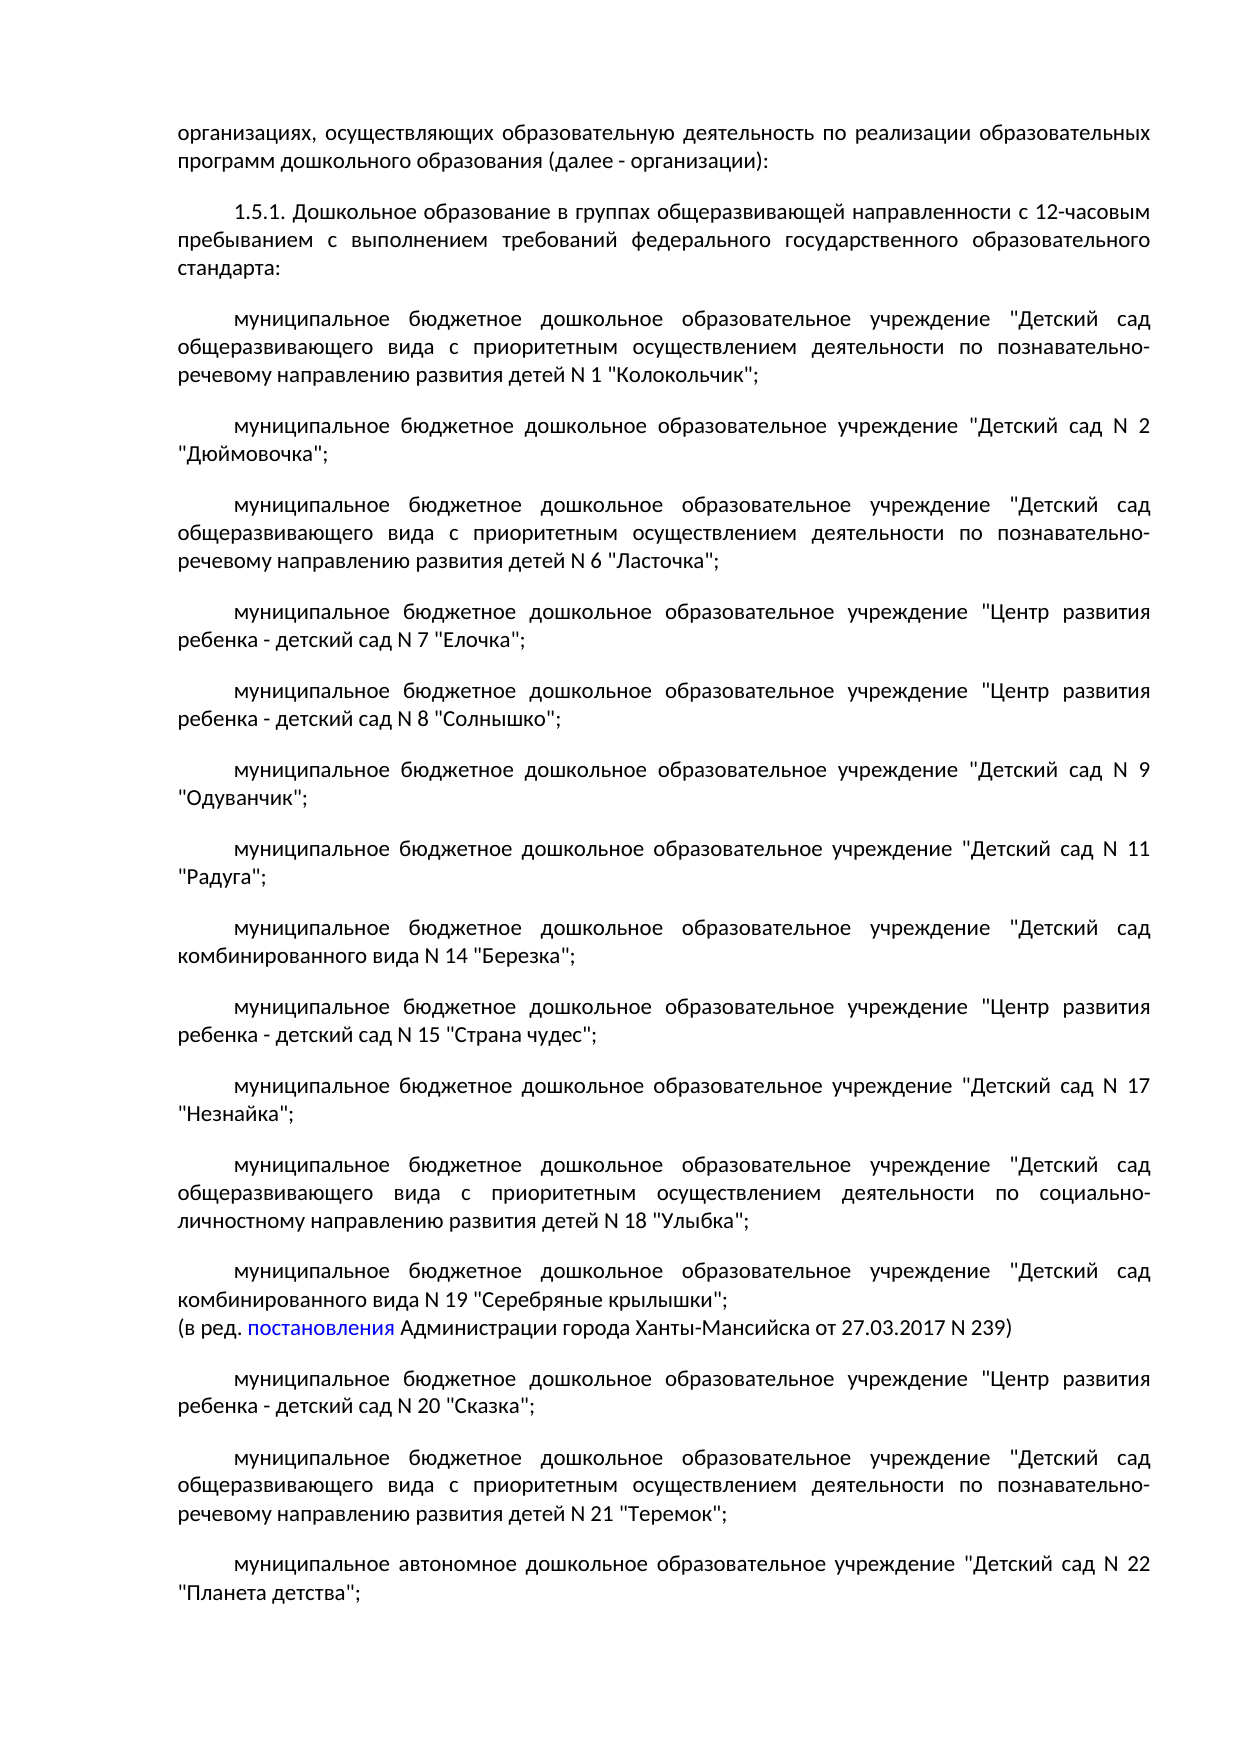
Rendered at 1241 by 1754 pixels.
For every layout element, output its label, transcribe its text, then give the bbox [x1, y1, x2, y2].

text муниципальное бюджетное дошкольное образовательное учреждение "Детский сад N 2 "Дюймовочка"; [177, 411, 1152, 467]
text муниципальное бюджетное дошкольное образовательное учреждение "Детский сад N 9 "Одуванчик"; [177, 755, 1152, 811]
text муниципальное бюджетное дошкольное образовательное учреждение "Детский сад комбинированного вида N 14 "Березка"; [177, 913, 1152, 969]
text муниципальное бюджетное дошкольное образовательное учреждение "Детский сад N 11 "Радуга"; [177, 834, 1152, 890]
text муниципальное бюджетное дошкольное образовательное учреждение "Детский сад N 17 "Незнайка"; [177, 1071, 1152, 1127]
text муниципальное бюджетное дошкольное образовательное учреждение "Детский сад общеразвивающего вида с приоритетным осуществлением деятельности по познавательно-речевому направлению развития детей N 6 "Ласточка"; [177, 490, 1152, 574]
text муниципальное бюджетное дошкольное образовательное учреждение "Центр развития ребенка - детский сад N 20 "Сказка"; [177, 1364, 1152, 1420]
text муниципальное бюджетное дошкольное образовательное учреждение "Центр развития ребенка - детский сад N 8 "Солнышко"; [177, 676, 1152, 732]
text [177, 118, 1152, 174]
text муниципальное бюджетное дошкольное образовательное учреждение "Центр развития ребенка - детский сад N 15 "Страна чудес"; [177, 992, 1152, 1048]
text (в ред. постановления Администрации города Ханты-Мансийска от 27.03.2017 N 239) [177, 1313, 1152, 1341]
text муниципальное бюджетное дошкольное образовательное учреждение "Центр развития ребенка - детский сад N 7 "Елочка"; [177, 597, 1152, 653]
text 1.5.1. Дошкольное образование в группах общеразвивающей направленности с 12-часовым пребыванием с выполнением требований федерального государственного образовательного стандарта: [177, 197, 1152, 281]
text муниципальное бюджетное дошкольное образовательное учреждение "Детский сад общеразвивающего вида с приоритетным осуществлением деятельности по познавательно-речевому направлению развития детей N 1 "Колокольчик"; [177, 304, 1152, 388]
text муниципальное бюджетное дошкольное образовательное учреждение "Детский сад комбинированного вида N 19 "Серебряные крылышки"; [177, 1257, 1152, 1313]
text муниципальное бюджетное дошкольное образовательное учреждение "Детский сад общеразвивающего вида с приоритетным осуществлением деятельности по социально-личностному направлению развития детей N 18 "Улыбка"; [177, 1150, 1152, 1234]
text муниципальное автономное дошкольное образовательное учреждение "Детский сад N 22 "Планета детства"; [177, 1549, 1152, 1606]
text муниципальное бюджетное дошкольное образовательное учреждение "Детский сад общеразвивающего вида с приоритетным осуществлением деятельности по познавательно-речевому направлению развития детей N 21 "Теремок"; [177, 1443, 1152, 1527]
